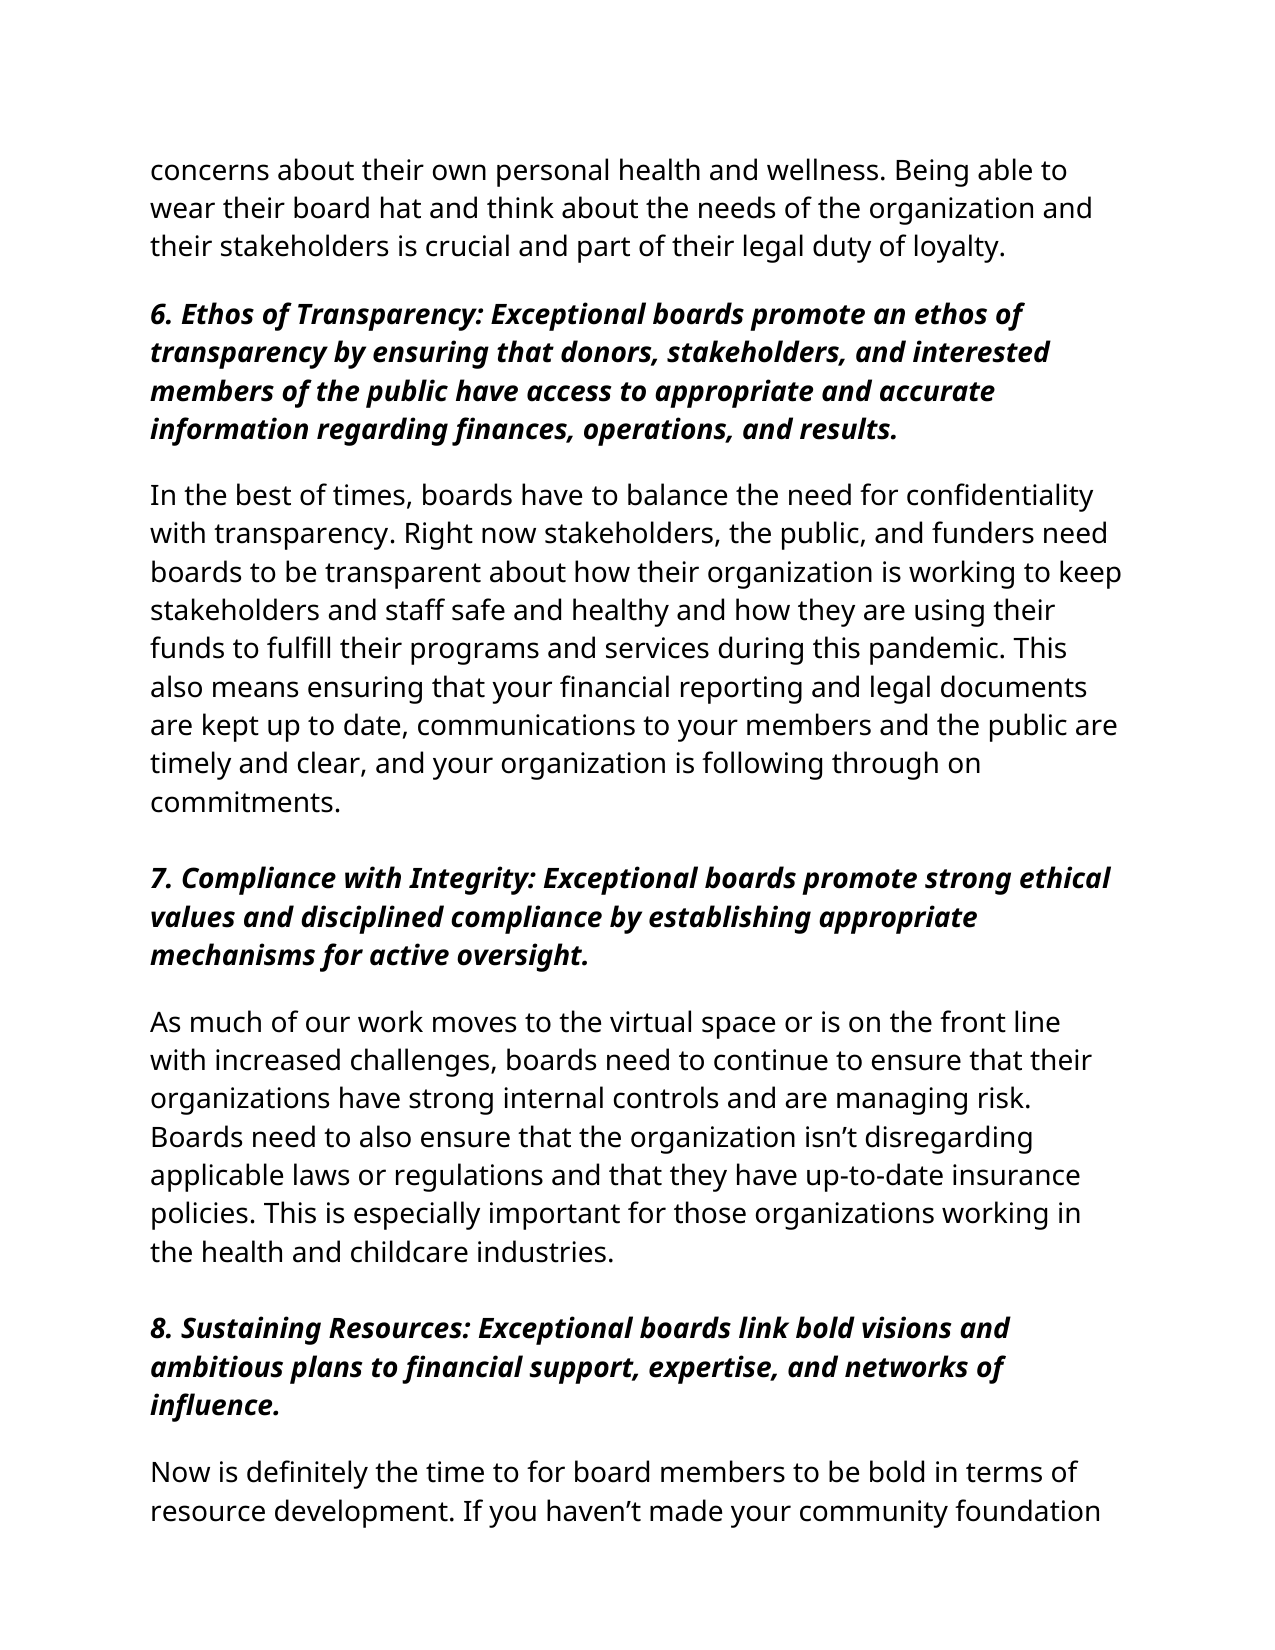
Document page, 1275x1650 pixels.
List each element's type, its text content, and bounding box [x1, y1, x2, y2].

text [150, 1453, 1125, 1529]
text 8. Sustaining Resources: Exceptional boards link bold visions and ambitious plans to financial support, expertise, and networks of influence. [150, 1308, 1125, 1423]
text As much of our work moves to the virtual space or is on the front line with increased challenges, boards need to continue to ensure that their organizations have strong internal controls and are managing risk. Boards need to also ensure that the organization isn’t disregarding applicable laws or regulations and that they have up-to-date insurance policies. This is especially important for those organizations working in the health and childcare industries. [150, 1002, 1125, 1270]
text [150, 150, 1125, 265]
text In the best of times, boards have to balance the need for confidentiality with transparency. Right now stakeholders, the public, and funders need boards to be transparent about how their organization is working to keep stakeholders and staff safe and healthy and how they are using their funds to fulfill their programs and services during this pandemic. This also means ensuring that your financial reporting and legal documents are kept up to date, communications to your members and the public are timely and clear, and your organization is following through on commitments. [150, 476, 1125, 821]
text 7. Compliance with Integrity: Exceptional boards promote strong ethical values and disciplined compliance by establishing appropriate mechanisms for active oversight. [150, 859, 1125, 1002]
text 6. Ethos of Transparency: Exceptional boards promote an ethos of transparency by ensuring that donors, stakeholders, and interested members of the public have access to appropriate and accurate information regarding finances, operations, and results. [150, 294, 1125, 476]
